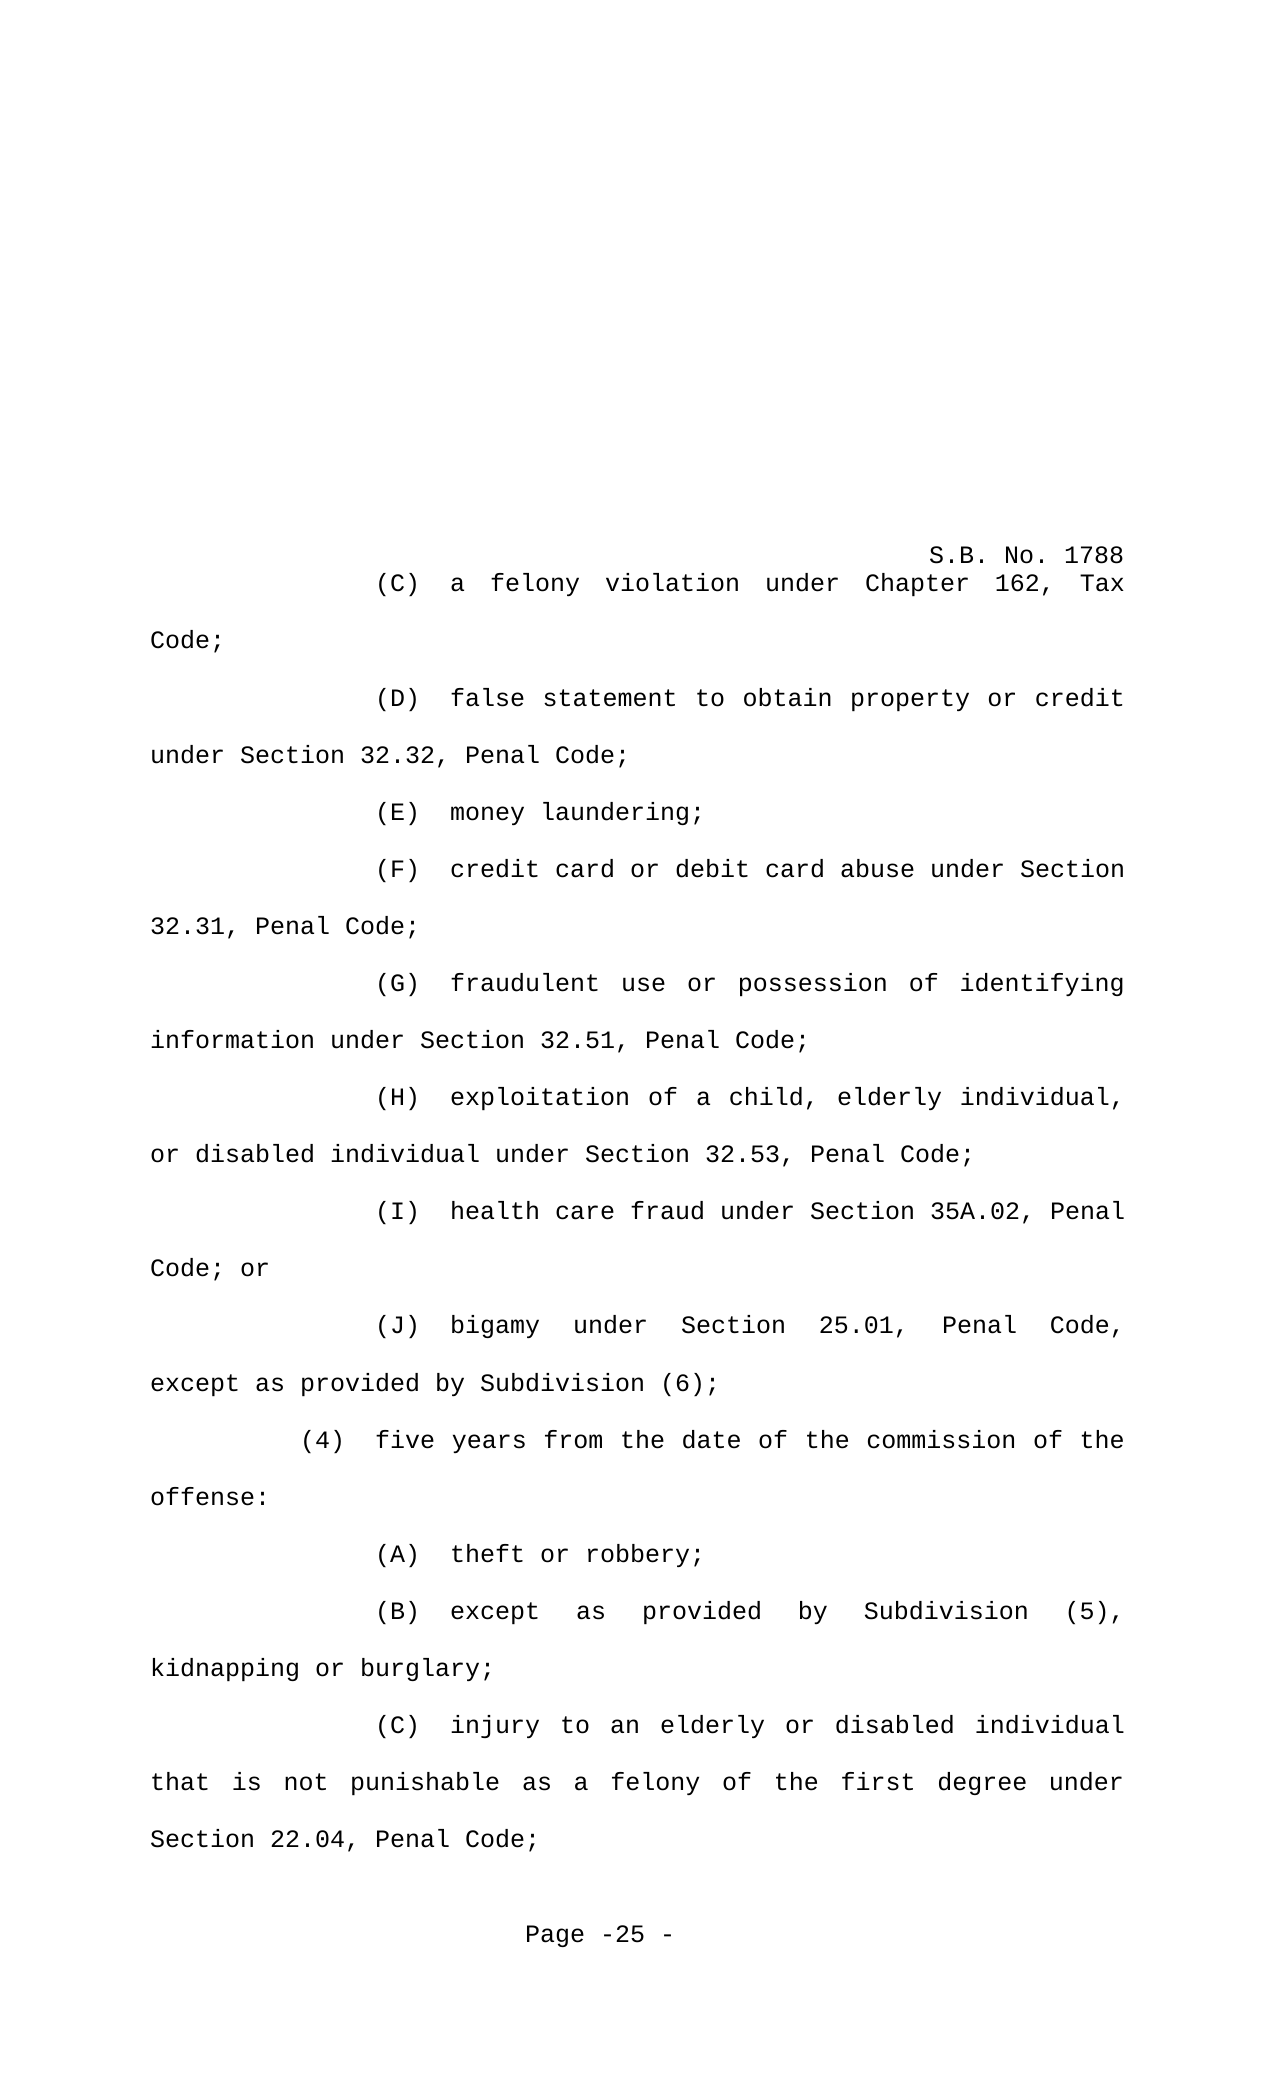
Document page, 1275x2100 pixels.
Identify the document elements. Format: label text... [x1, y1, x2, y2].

text (F) credit card or debit card abuse under Section 32.31, Penal Code; [150, 856, 1125, 942]
text (E) money laundering; [150, 799, 1125, 828]
text (C) injury to an elderly or disabled individual that is not punishable as a felony of the first degree under Section 22.04, Penal Code; [150, 1712, 1125, 1855]
text (H) exploitation of a child, elderly individual, or disabled individual under Section 32.53, Penal Code; [150, 1084, 1125, 1170]
text (G) fraudulent use or possession of identifying information under Section 32.51, Penal Code; [150, 970, 1125, 1056]
text (4) five years from the date of the commission of the offense: [150, 1427, 1125, 1513]
text (D) false statement to obtain property or credit under Section 32.32, Penal Code; [150, 685, 1125, 771]
text (C) a felony violation under Chapter 162, Tax Code; [150, 571, 1125, 656]
text (I) health care fraud under Section 35A.02, Penal Code; or [150, 1199, 1125, 1284]
text (J) bigamy under Section 25.01, Penal Code, except as provided by Subdivision (6); [150, 1313, 1125, 1398]
text (B) except as provided by Subdivision (5), kidnapping or burglary; [150, 1598, 1125, 1684]
text (A) theft or robbery; [150, 1541, 1125, 1570]
